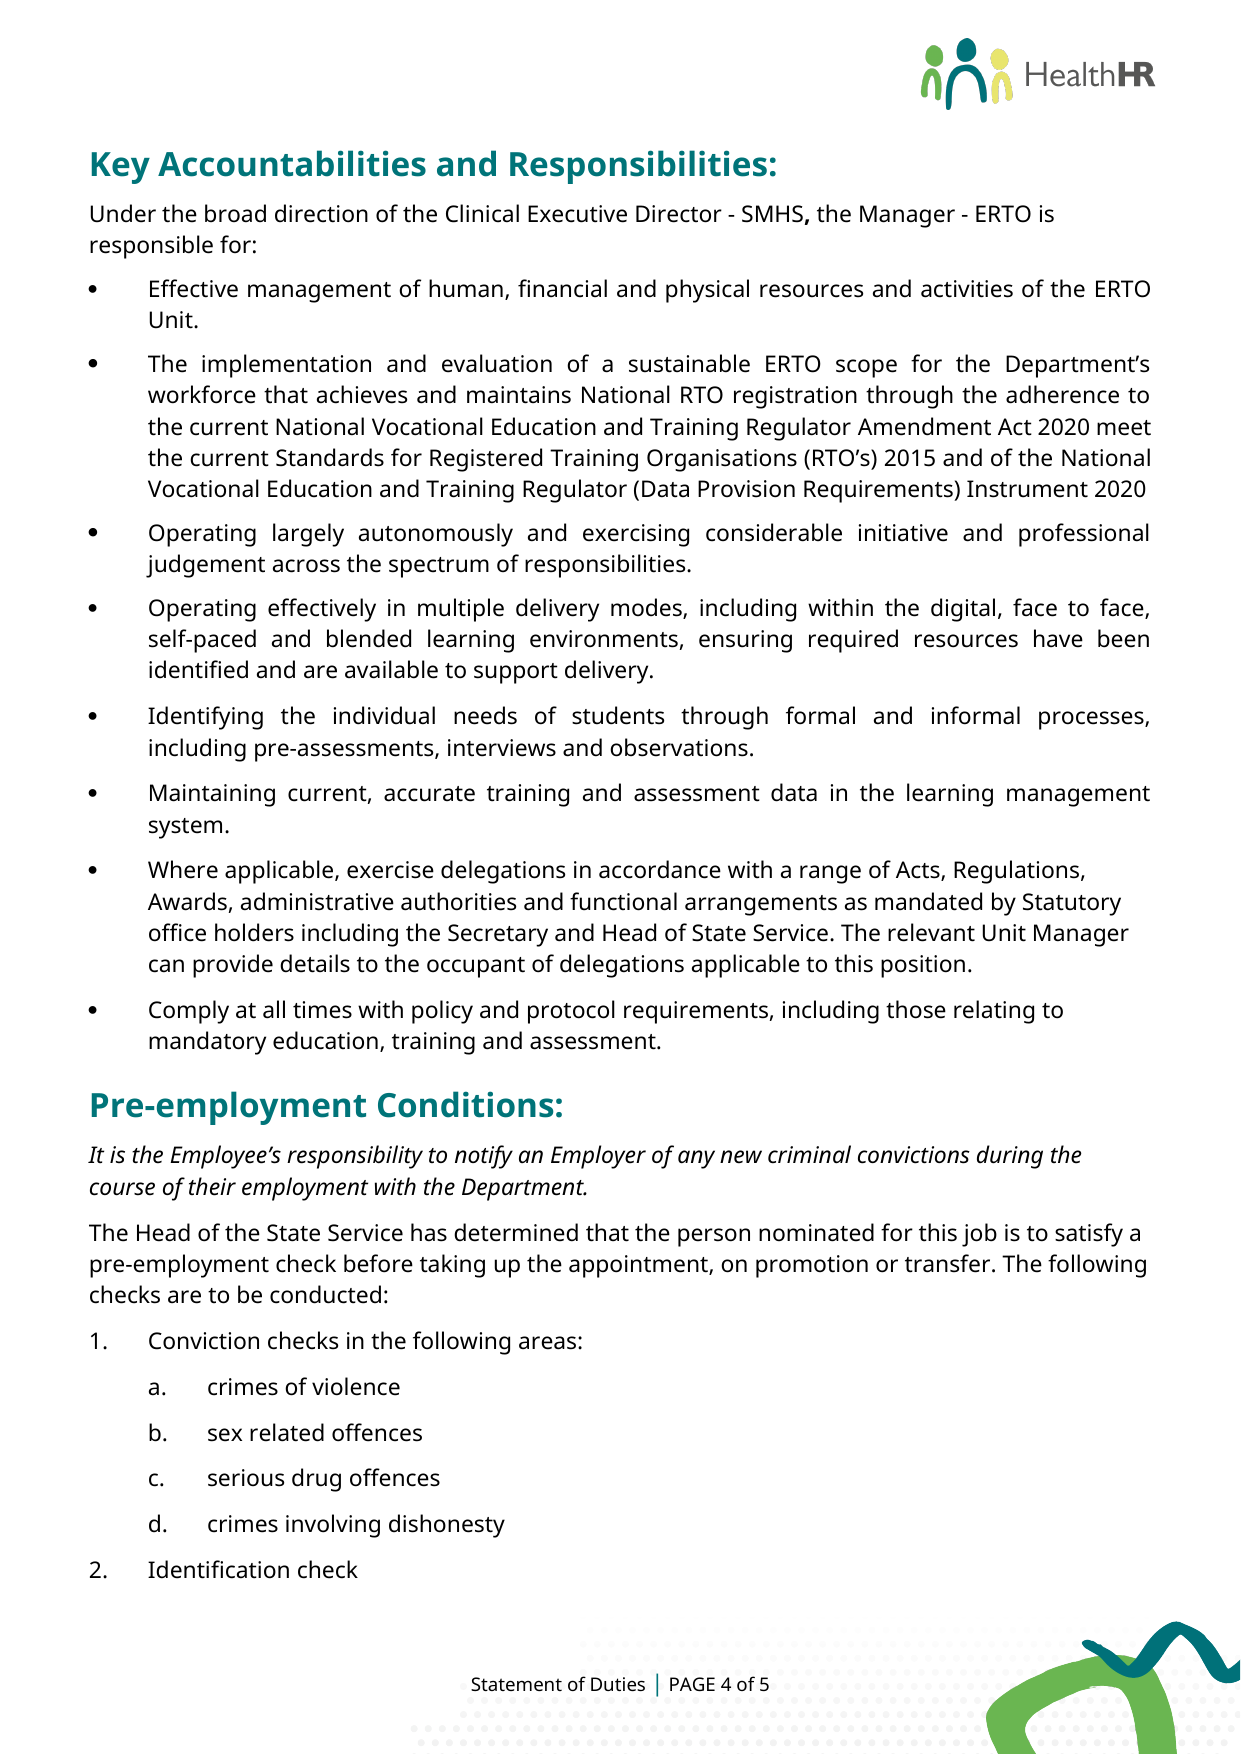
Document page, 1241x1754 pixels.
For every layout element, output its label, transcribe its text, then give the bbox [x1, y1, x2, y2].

picture [30, 1580, 1241, 1754]
list crimes of violence [148, 1371, 1152, 1402]
list Under the broad direction of the Clinical Executive Director - SMHS, the Manager - ERTO is responsible for: [89, 198, 1152, 261]
list Operating effectively in multiple delivery modes, including within the digital, face to face, self-paced and blended learning environments, ensuring required resources have been identified and are available to support delivery. [89, 592, 1152, 686]
list Conviction checks in the following areas: [89, 1325, 1152, 1356]
list The implementation and evaluation of a sustainable ERTO scope for the Department’s workforce that achieves and maintains National RTO registration through the adherence to the current National Vocational Education and Training Regulator Amendment Act 2020 meet the current Standards for Registered Training Organisations (RTO’s) 2015 and of the National Vocational Education and Training Regulator (Data Provision Requirements) Instrument 2020 [89, 348, 1152, 504]
subtitle Key Accountabilities and Responsibilities: [89, 140, 1152, 186]
list serious drug offences [148, 1462, 1152, 1494]
picture [920, 38, 1156, 110]
list Where applicable, exercise delegations in accordance with a range of Acts, Regulations, Awards, administrative authorities and functional arrangements as mandated by Statutory office holders including the Secretary and Head of State Service. The relevant Unit Manager can provide details to the occupant of delegations applicable to this position. [89, 854, 1152, 979]
text It is the Employee’s responsibility to notify an Employer of any new criminal convictions during the course of their employment with the Department. [89, 1139, 1152, 1202]
list Comply at all times with policy and protocol requirements, including those relating to mandatory education, training and assessment. [89, 994, 1152, 1057]
list Identification check [89, 1554, 1152, 1585]
list Identifying the individual needs of students through formal and informal processes, including pre-assessments, interviews and observations. [89, 700, 1152, 763]
list sex related offences [148, 1417, 1152, 1448]
list Maintaining current, accurate training and assessment data in the learning management system. [89, 777, 1152, 840]
list Effective management of human, financial and physical resources and activities of the ERTO Unit. [89, 273, 1152, 336]
list crimes involving dishonesty [148, 1508, 1152, 1539]
text The Head of the State Service has determined that the person nominated for this job is to satisfy a pre-employment check before taking up the appointment, on promotion or transfer. The following checks are to be conducted: [89, 1217, 1152, 1310]
subtitle Pre-employment Conditions: [89, 1082, 1152, 1127]
list Operating largely autonomously and exercising considerable initiative and professional judgement across the spectrum of responsibilities. [89, 517, 1152, 579]
